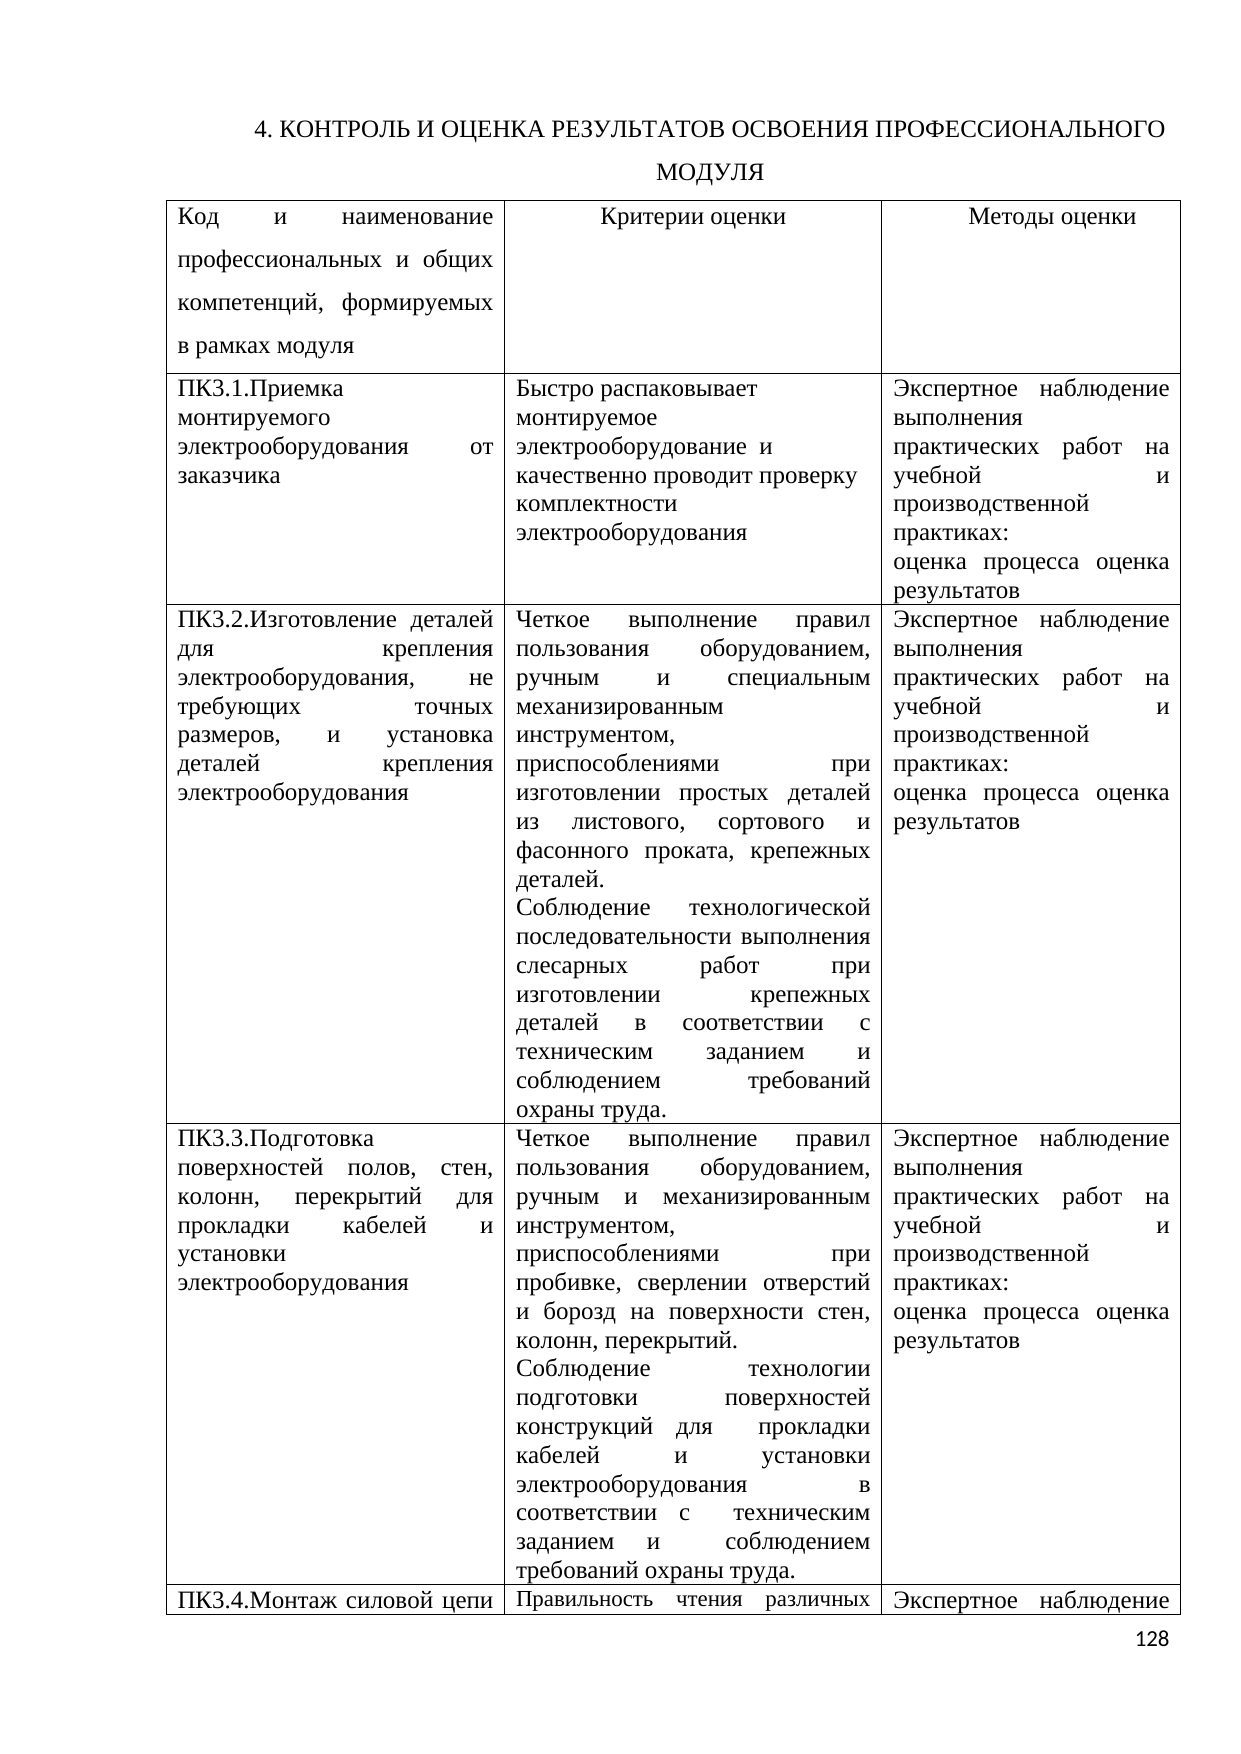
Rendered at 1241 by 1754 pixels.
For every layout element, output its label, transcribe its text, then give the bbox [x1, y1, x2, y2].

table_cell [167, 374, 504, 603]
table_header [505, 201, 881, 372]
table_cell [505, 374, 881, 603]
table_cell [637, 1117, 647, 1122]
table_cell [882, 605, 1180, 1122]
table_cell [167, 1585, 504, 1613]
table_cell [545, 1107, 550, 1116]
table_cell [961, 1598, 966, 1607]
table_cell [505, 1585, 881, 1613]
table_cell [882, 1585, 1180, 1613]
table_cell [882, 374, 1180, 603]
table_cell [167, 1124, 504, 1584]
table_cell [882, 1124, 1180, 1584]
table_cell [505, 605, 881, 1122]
text 4. КОНТРОЛЬ И ОЦЕНКА РЕЗУЛЬТАТОВ ОСВОЕНИЯ ПРОФЕССИОНАЛЬНОГО МОДУЛЯ [251, 114, 1169, 186]
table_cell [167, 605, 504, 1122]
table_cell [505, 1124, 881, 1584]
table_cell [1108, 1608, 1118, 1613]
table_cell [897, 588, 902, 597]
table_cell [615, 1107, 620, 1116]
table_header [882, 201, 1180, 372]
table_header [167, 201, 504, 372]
